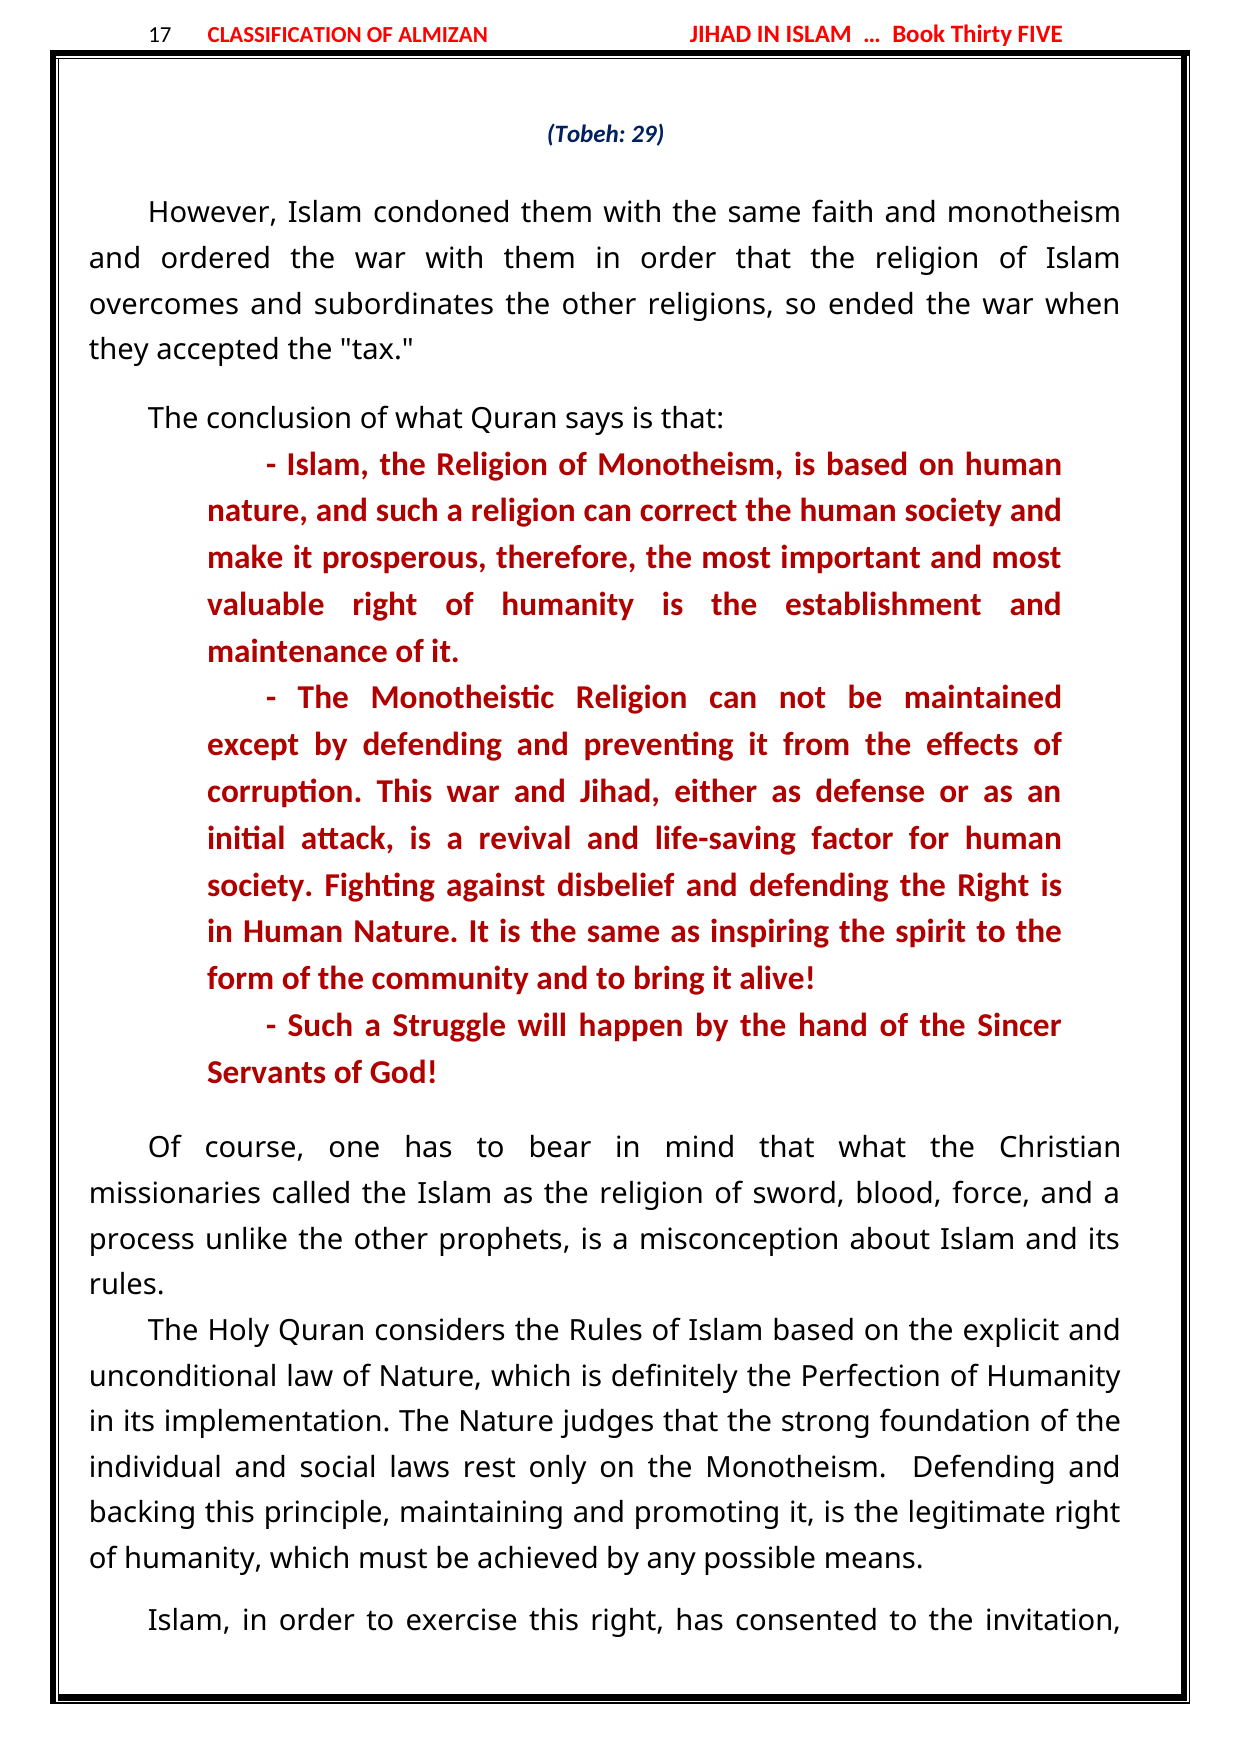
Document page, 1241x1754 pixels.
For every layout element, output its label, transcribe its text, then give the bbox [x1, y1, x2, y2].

text The Holy Quran considers the Rules of Islam based on the explicit and unconditional law of Nature, which is definitely the Perfection of Humanity in its implementation. The Nature judges that the strong foundation of the individual and social laws rest only on the Monotheism. Defending and backing this principle, maintaining and promoting it, is the legitimate right of humanity, which must be achieved by any possible means. [89, 1309, 1122, 1577]
text - Islam, the Religion of Monotheism, is based on human nature, and such a religion can correct the human society and make it prosperous, therefore, the most important and most valuable right of humanity is the establishment and maintenance of it. [207, 443, 1063, 670]
text Of course, one has to bear in mind that what the Christian missionaries called the Islam as the religion of sword, blood, force, and a process unlike the other prophets, is a misconception about Islam and its rules. [89, 1127, 1122, 1303]
text - The Monotheistic Religion can not be maintained except by defending and preventing it from the effects of corruption. This war and Jihad, either as defense or as an initial attack, is a revival and life-saving factor for human society. Fighting against disbelief and defending the Right is in Human Nature. It is the same as inspiring the spirit to the form of the community and to bring it alive! [207, 676, 1063, 998]
text - Such a Struggle will happen by the hand of the Sincer Servants of God! [207, 1004, 1063, 1091]
text (Tobeh: 29) [89, 118, 1122, 149]
text The conclusion of what Quran says is that: [89, 397, 1122, 437]
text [89, 1599, 1122, 1639]
text However, Islam condoned them with the same faith and monotheism and ordered the war with them in order that the religion of Islam overcomes and subordinates the other religions, so ended the war when they accepted the "tax." [89, 192, 1122, 368]
